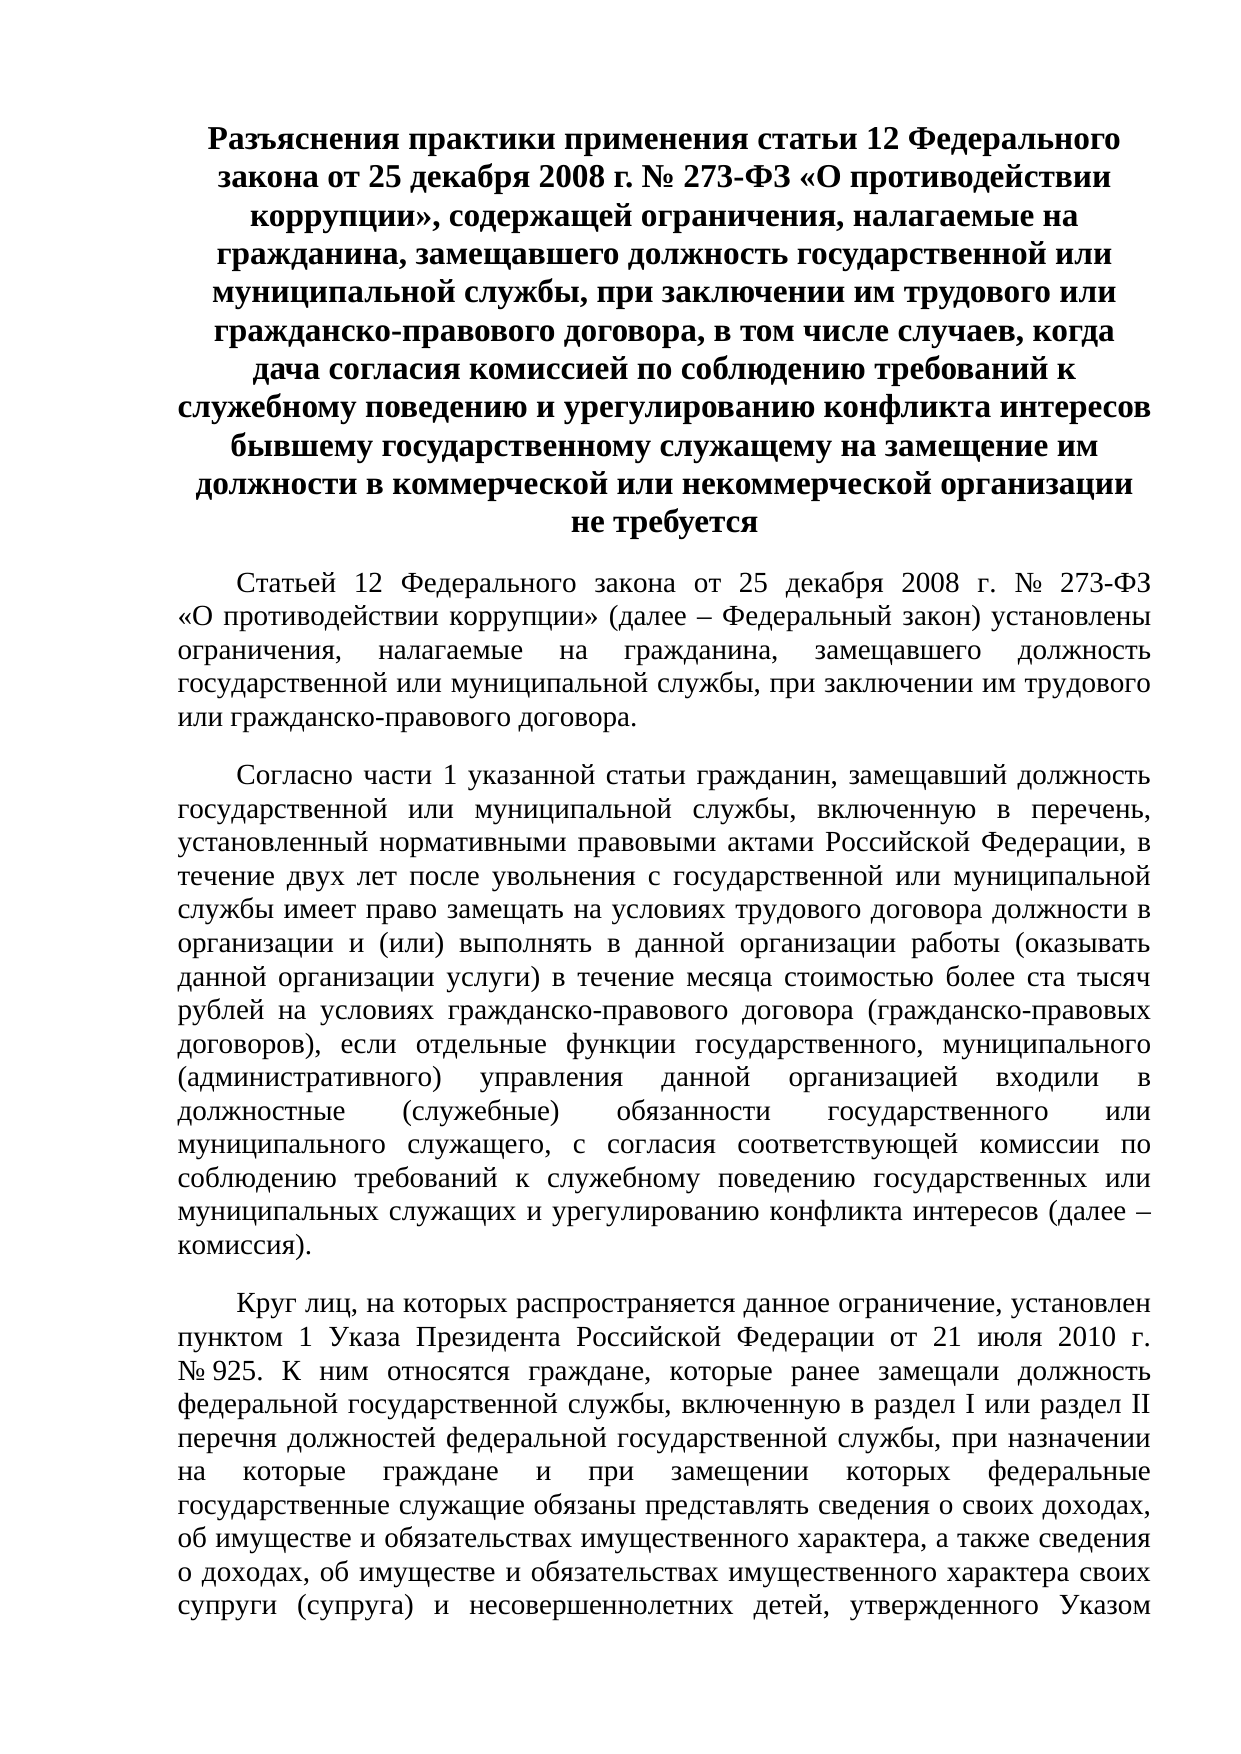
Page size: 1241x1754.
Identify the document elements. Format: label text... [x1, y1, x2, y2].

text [177, 1286, 1152, 1621]
text Статьей 12 Федерального закона от 25 декабря 2008 г. № 273-ФЗ «О противодействии коррупции» (далее – Федеральный закон) установлены ограничения, налагаемые на гражданина, замещавшего должность государственной или муниципальной службы, при заключении им трудового или гражданско-правового договора. [177, 565, 1152, 732]
text Согласно части 1 указанной статьи гражданин, замещавший должность государственной или муниципальной службы, включенную в перечень, установленный нормативными правовыми актами Российской Федерации, в течение двух лет после увольнения с государственной или муниципальной службы имеет право замещать на условиях трудового договора должности в организации и (или) выполнять в данной организации работы (оказывать данной организации услуги) в течение месяца стоимостью более ста тысяч рублей на условиях гражданско-правового договора (гражданско-правовых договоров), если отдельные функции государственного, муниципального (административного) управления данной организацией входили в должностные (служебные) обязанности государственного или муниципального служащего, с согласия соответствующей комиссии по соблюдению требований к служебному поведению государственных или муниципальных служащих и урегулированию конфликта интересов (далее – комиссия). [177, 757, 1152, 1261]
text Разъяснения практики применения статьи 12 Федерального закона от 25 декабря 2008 г. № 273-ФЗ «О противодействии коррупции», содержащей ограничения, налагаемые на гражданина, замещавшего должность государственной или муниципальной службы, при заключении им трудового или гражданско-правового договора, в том числе случаев, когда дача согласия комиссией по соблюдению требований к служебному поведению и урегулированию конфликта интересов бывшему государственному служащему на замещение им должности в коммерческой или некоммерческой организации не требуется [177, 118, 1152, 540]
